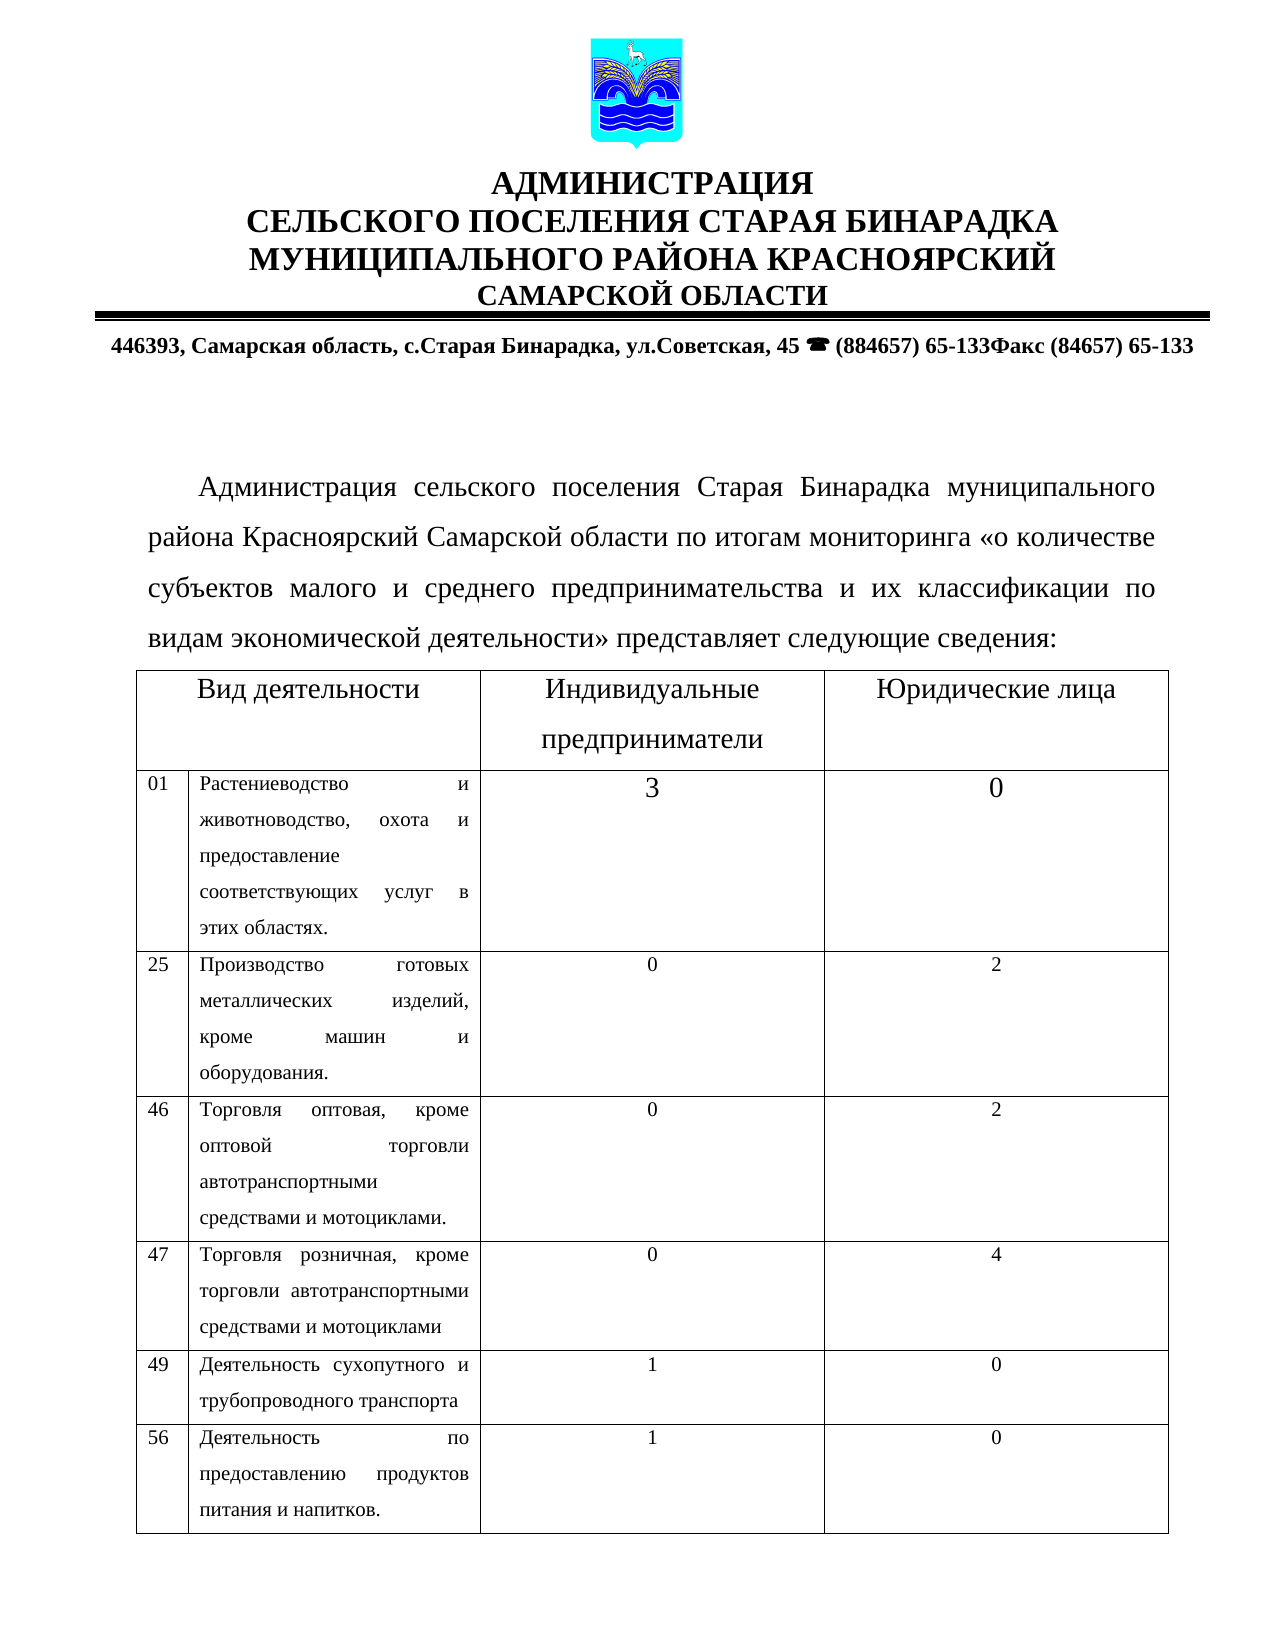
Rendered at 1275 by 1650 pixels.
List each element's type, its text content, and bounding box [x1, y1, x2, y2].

table_cell 1 [481, 1351, 824, 1423]
table_cell Торговля оптовая, кроме оптовой торговли автотранспортными средствами и мотоциклами. [189, 1097, 480, 1241]
text СЕЛЬСКОГО ПОСЕЛЕНИЯ СТАРАЯ БИНАРАДКА [148, 201, 1157, 239]
table_cell 0 [481, 1097, 824, 1241]
table_cell 3 [481, 771, 824, 951]
table_header Индивидуальные предприниматели [481, 671, 824, 769]
table_cell Деятельность сухопутного и трубопроводного транспорта [189, 1351, 480, 1423]
table_header Юридические лица [825, 671, 1168, 769]
table_cell 46 [137, 1097, 188, 1241]
table_cell 47 [137, 1242, 188, 1350]
table_cell 56 [137, 1425, 188, 1533]
table_cell 2 [825, 1097, 1168, 1241]
table_cell 0 [825, 771, 1168, 951]
table_cell 0 [825, 1351, 1168, 1423]
table_cell 2 [825, 952, 1168, 1096]
table_cell Производство готовых металлических изделий, кроме машин и оборудования. [189, 952, 480, 1096]
table_cell 25 [137, 952, 188, 1096]
text АДМИНИСТРАЦИЯ [148, 101, 1157, 201]
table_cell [189, 1425, 480, 1533]
table_cell 1 [481, 1425, 824, 1533]
text 446393, Самарская область, с.Старая Бинарадка, ул.Советская, 45 (884657) 65-133Факс (84657) 65-133 [94, 332, 1210, 359]
table_header Вид деятельности [137, 671, 480, 769]
table_cell Растениеводство и животноводство, охота и предоставление соответствующих услуг в этих областях. [189, 771, 480, 951]
table_cell 49 [137, 1351, 188, 1423]
table_cell 4 [825, 1242, 1168, 1350]
table_cell 0 [825, 1425, 1168, 1533]
table_cell Торговля розничная, кроме торговли автотранспортными средствами и мотоциклами [189, 1242, 480, 1350]
table_cell 0 [481, 1242, 824, 1350]
text САМАРСКОЙ ОБЛАСТИ [148, 278, 1157, 311]
table_cell 0 [481, 952, 824, 1096]
table_cell 01 [137, 771, 188, 951]
text Администрация сельского поселения Старая Бинарадка муниципального района Красноярский Самарской области по итогам мониторинга «о количестве субъектов малого и среднего предпринимательства и их классификации по видам экономической деятельности» представляет следующие сведения: [148, 469, 1157, 653]
text МУНИЦИПАЛЬНОГО РАЙОНА КРАСНОЯРСКИЙ [148, 239, 1157, 278]
